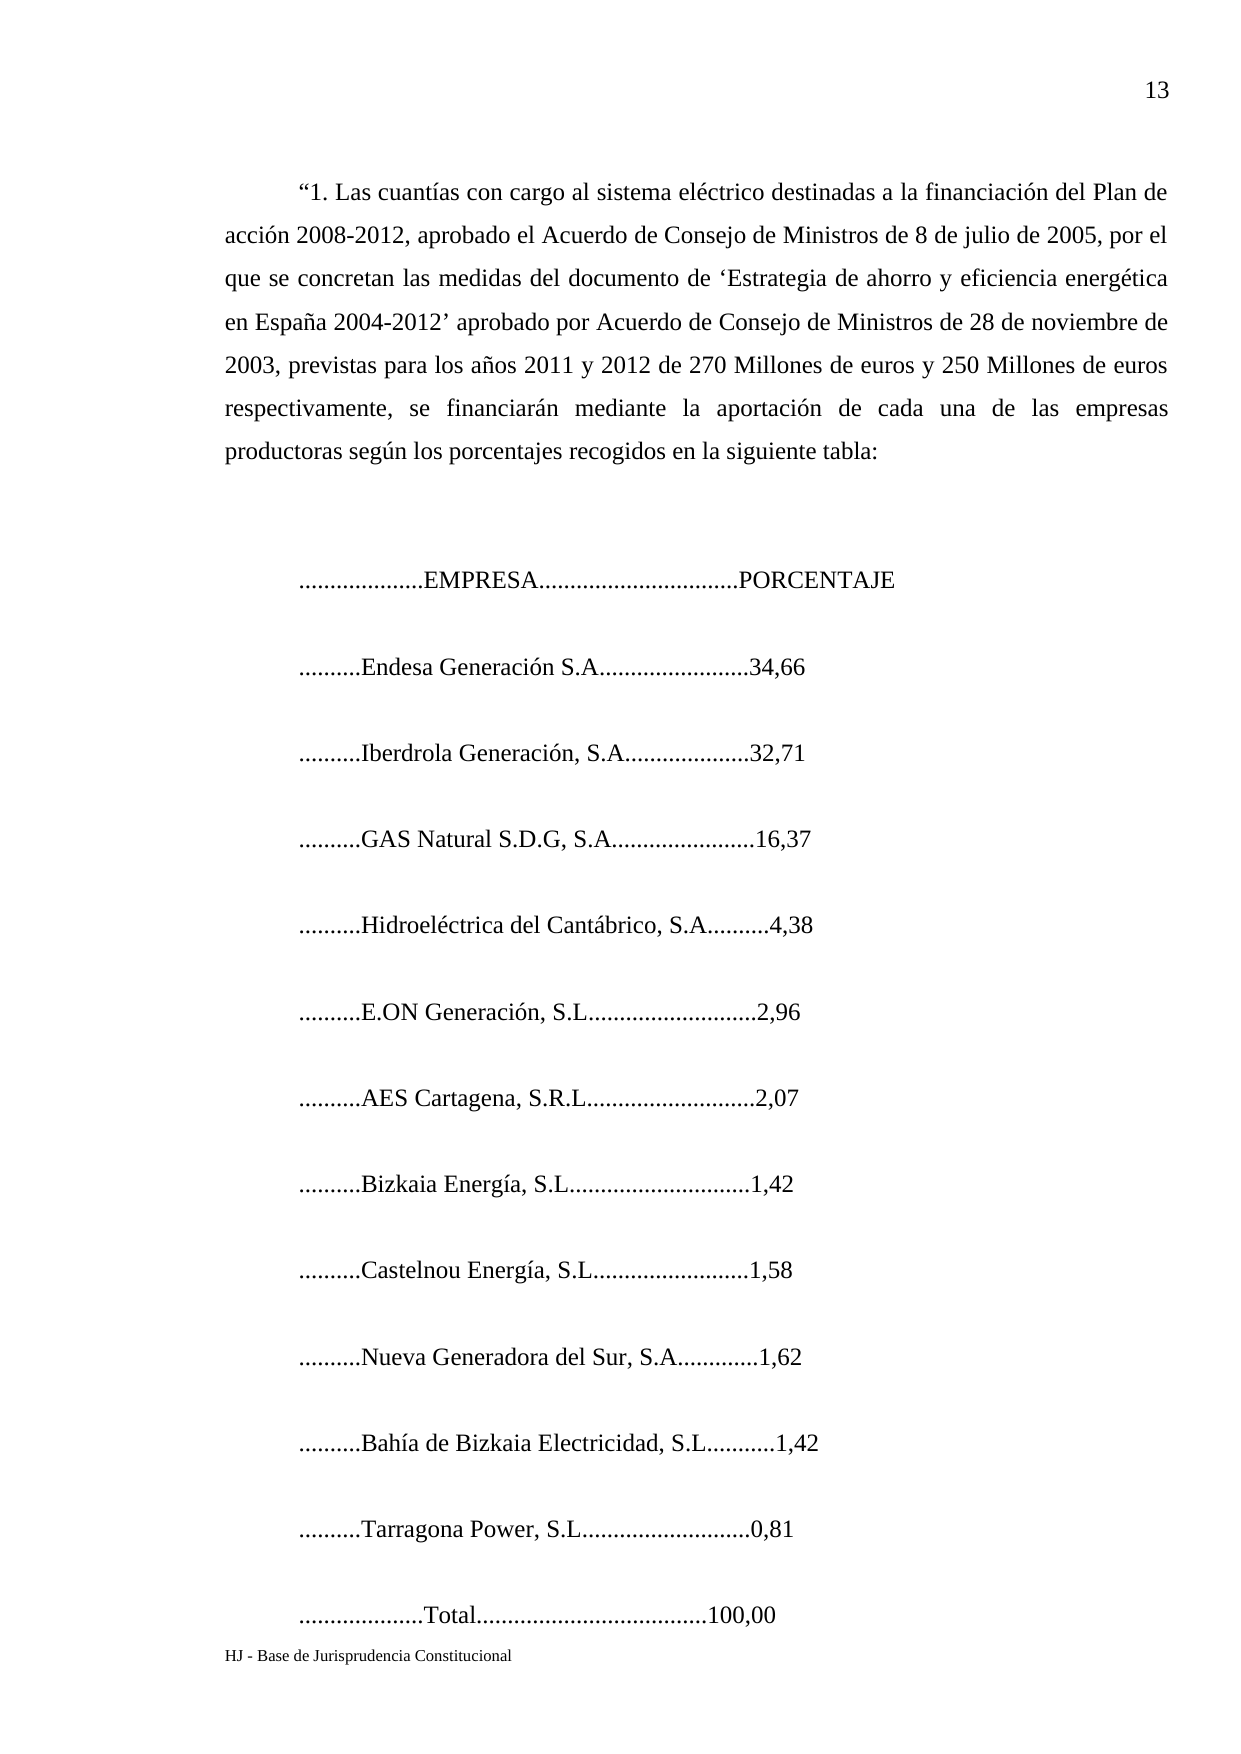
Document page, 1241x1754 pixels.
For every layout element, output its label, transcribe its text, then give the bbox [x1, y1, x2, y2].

text ..........Tarragona Power, S.L...........................0,81 [224, 1514, 1169, 1543]
text ....................EMPRESA................................PORCENTAJE [224, 565, 1169, 594]
text ..........Castelnou Energía, S.L.........................1,58 [224, 1255, 1169, 1284]
text “1. Las cuantías con cargo al sistema eléctrico destinadas a la financiación del Plan de acción 2008-2012, aprobado el Acuerdo de Consejo de Ministros de 8 de julio de 2005, por el que se concretan las medidas del documento de ‘Estrategia de ahorro y eficiencia energética en España 2004-2012’ aprobado por Acuerdo de Consejo de Ministros de 28 de noviembre de 2003, previstas para los años 2011 y 2012 de 270 Millones de euros y 250 Millones de euros respectivamente, se financiarán mediante la aportación de cada una de las empresas productoras según los porcentajes recogidos en la siguiente tabla: [224, 177, 1169, 465]
text ....................Total.....................................100,00 [224, 1600, 1169, 1629]
text ..........AES Cartagena, S.R.L...........................2,07 [224, 1083, 1169, 1112]
text ..........Bizkaia Energía, S.L.............................1,42 [224, 1169, 1169, 1198]
text ..........Nueva Generadora del Sur, S.A.............1,62 [224, 1342, 1169, 1370]
text ..........GAS Natural S.D.G, S.A.......................16,37 [224, 824, 1169, 853]
text ..........Bahía de Bizkaia Electricidad, S.L...........1,42 [224, 1428, 1169, 1457]
text ..........Iberdrola Generación, S.A....................32,71 [224, 738, 1169, 767]
text ..........Hidroeléctrica del Cantábrico, S.A..........4,38 [224, 910, 1169, 939]
text ..........Endesa Generación S.A........................34,66 [224, 652, 1169, 680]
text ..........E.ON Generación, S.L...........................2,96 [224, 997, 1169, 1025]
